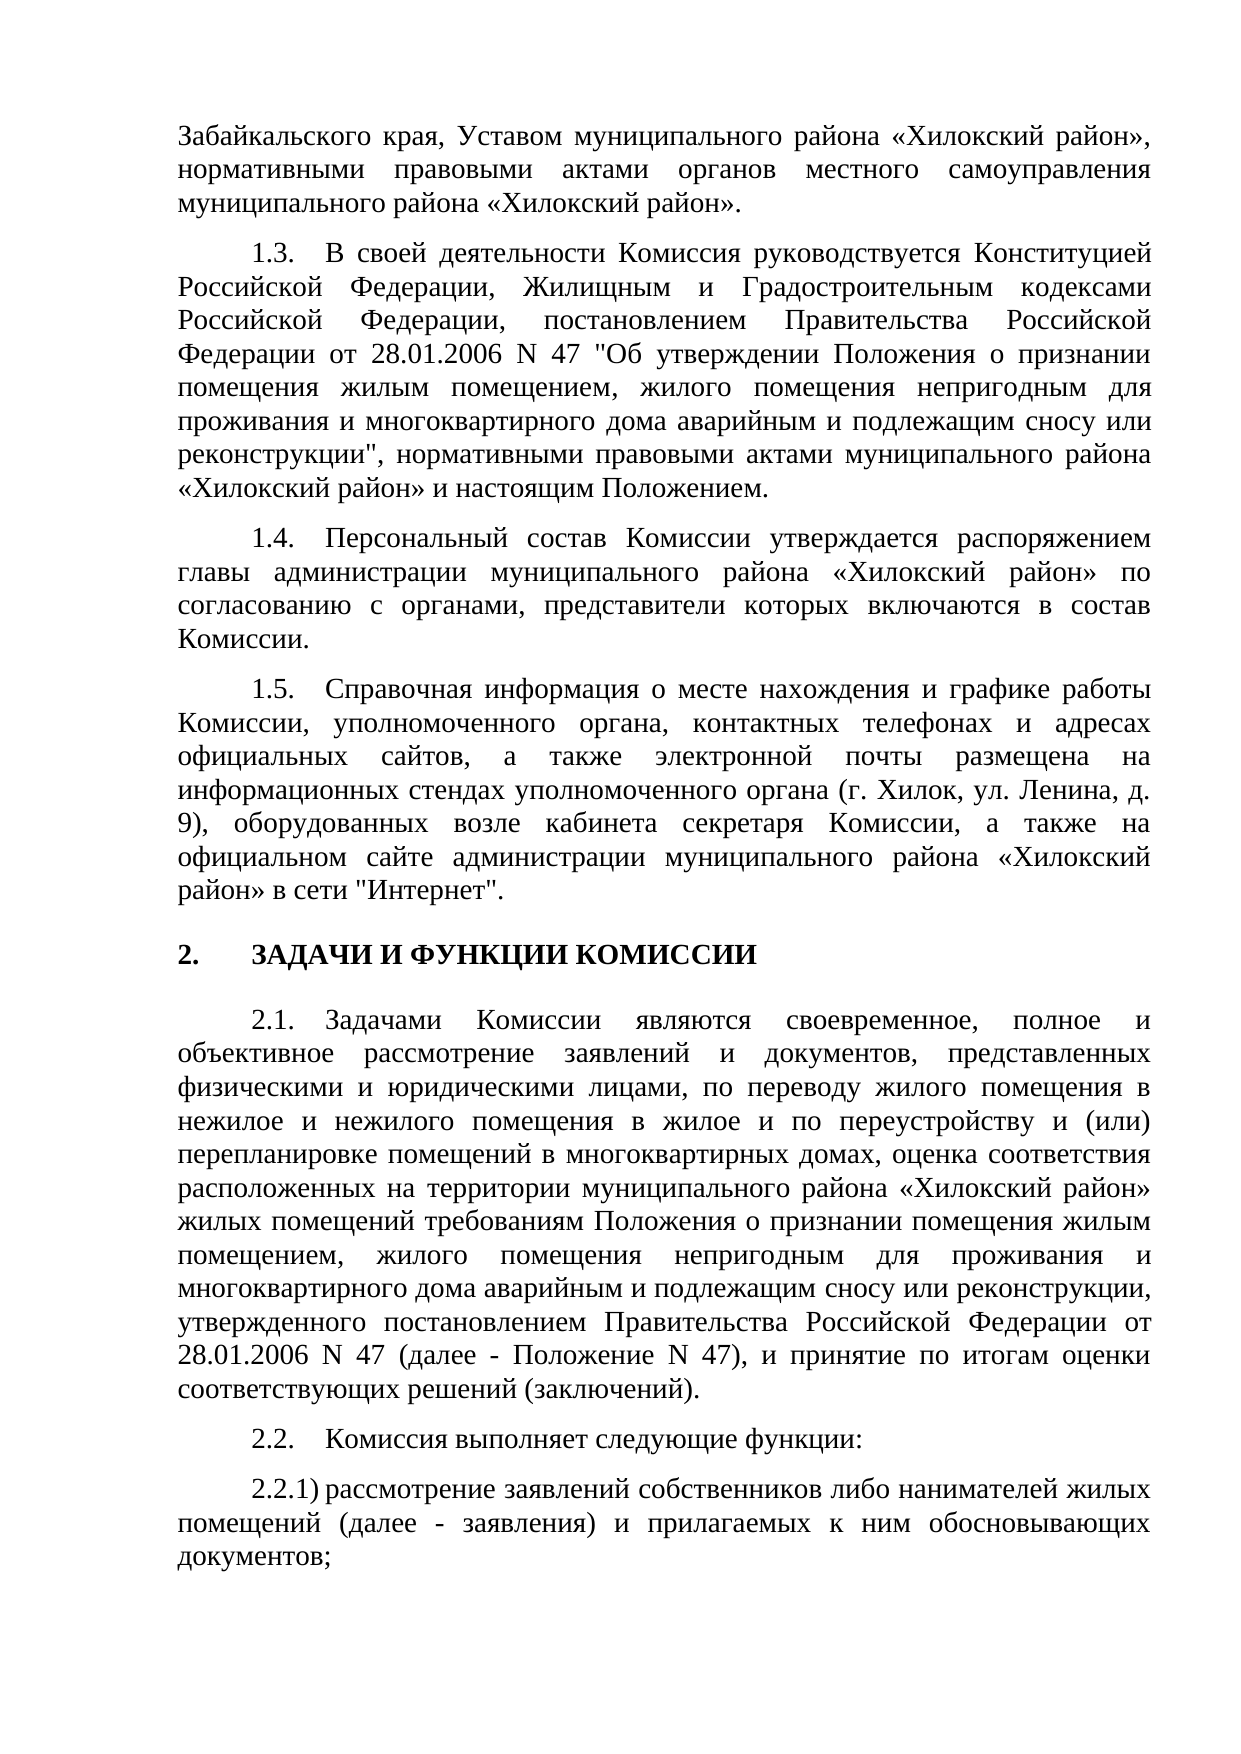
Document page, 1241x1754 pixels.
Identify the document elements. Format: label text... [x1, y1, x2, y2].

list Персональный состав Комиссии утверждается распоряжением главы администрации муниципального района «Хилокский район» по согласованию с органами, представители которых включаются в состав Комиссии. [177, 520, 1152, 654]
list рассмотрение заявлений собственников либо нанимателей жилых помещений (далее - заявления) и прилагаемых к ним обосновывающих документов; [177, 1471, 1152, 1572]
list В своей деятельности Комиссия руководствуется Конституцией Российской Федерации, Жилищным и Градостроительным кодексами Российской Федерации, постановлением Правительства Российской Федерации от 28.01.2006 N 47 "Об утверждении Положения о признании помещения жилым помещением, жилого помещения непригодным для проживания и многоквартирного дома аварийным и подлежащим сносу или реконструкции", нормативными правовыми актами муниципального района «Хилокский район» и настоящим Положением. [177, 235, 1152, 504]
list ЗАДАЧИ И ФУНКЦИИ КОМИССИИ [177, 937, 1152, 971]
list Справочная информация о месте нахождения и графике работы Комиссии, уполномоченного органа, контактных телефонах и адресах официальных сайтов, а также электронной почты размещена на информационных стендах уполномоченного органа (г. Хилок, ул. Ленина, д. 9), оборудованных возле кабинета секретаря Комиссии, а также на официальном сайте администрации муниципального района «Хилокский район» в сети "Интернет". [177, 671, 1152, 906]
list Комиссия выполняет следующие функции: [177, 1421, 1152, 1455]
list Задачами Комиссии являются своевременное, полное и объективное рассмотрение заявлений и документов, представленных физическими и юридическими лицами, по переводу жилого помещения в нежилое и нежилого помещения в жилое и по переустройству и (или) перепланировке помещений в многоквартирных домах, оценка соответствия расположенных на территории муниципального района «Хилокский район» жилых помещений требованиям Положения о признании помещения жилым помещением, жилого помещения непригодным для проживания и многоквартирного дома аварийным и подлежащим сносу или реконструкции, утвержденного постановлением Правительства Российской Федерации от 28.01.2006 N 47 (далее - Положение N 47), и принятие по итогам оценки соответствующих решений (заключений). [177, 1002, 1152, 1404]
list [177, 118, 1152, 219]
